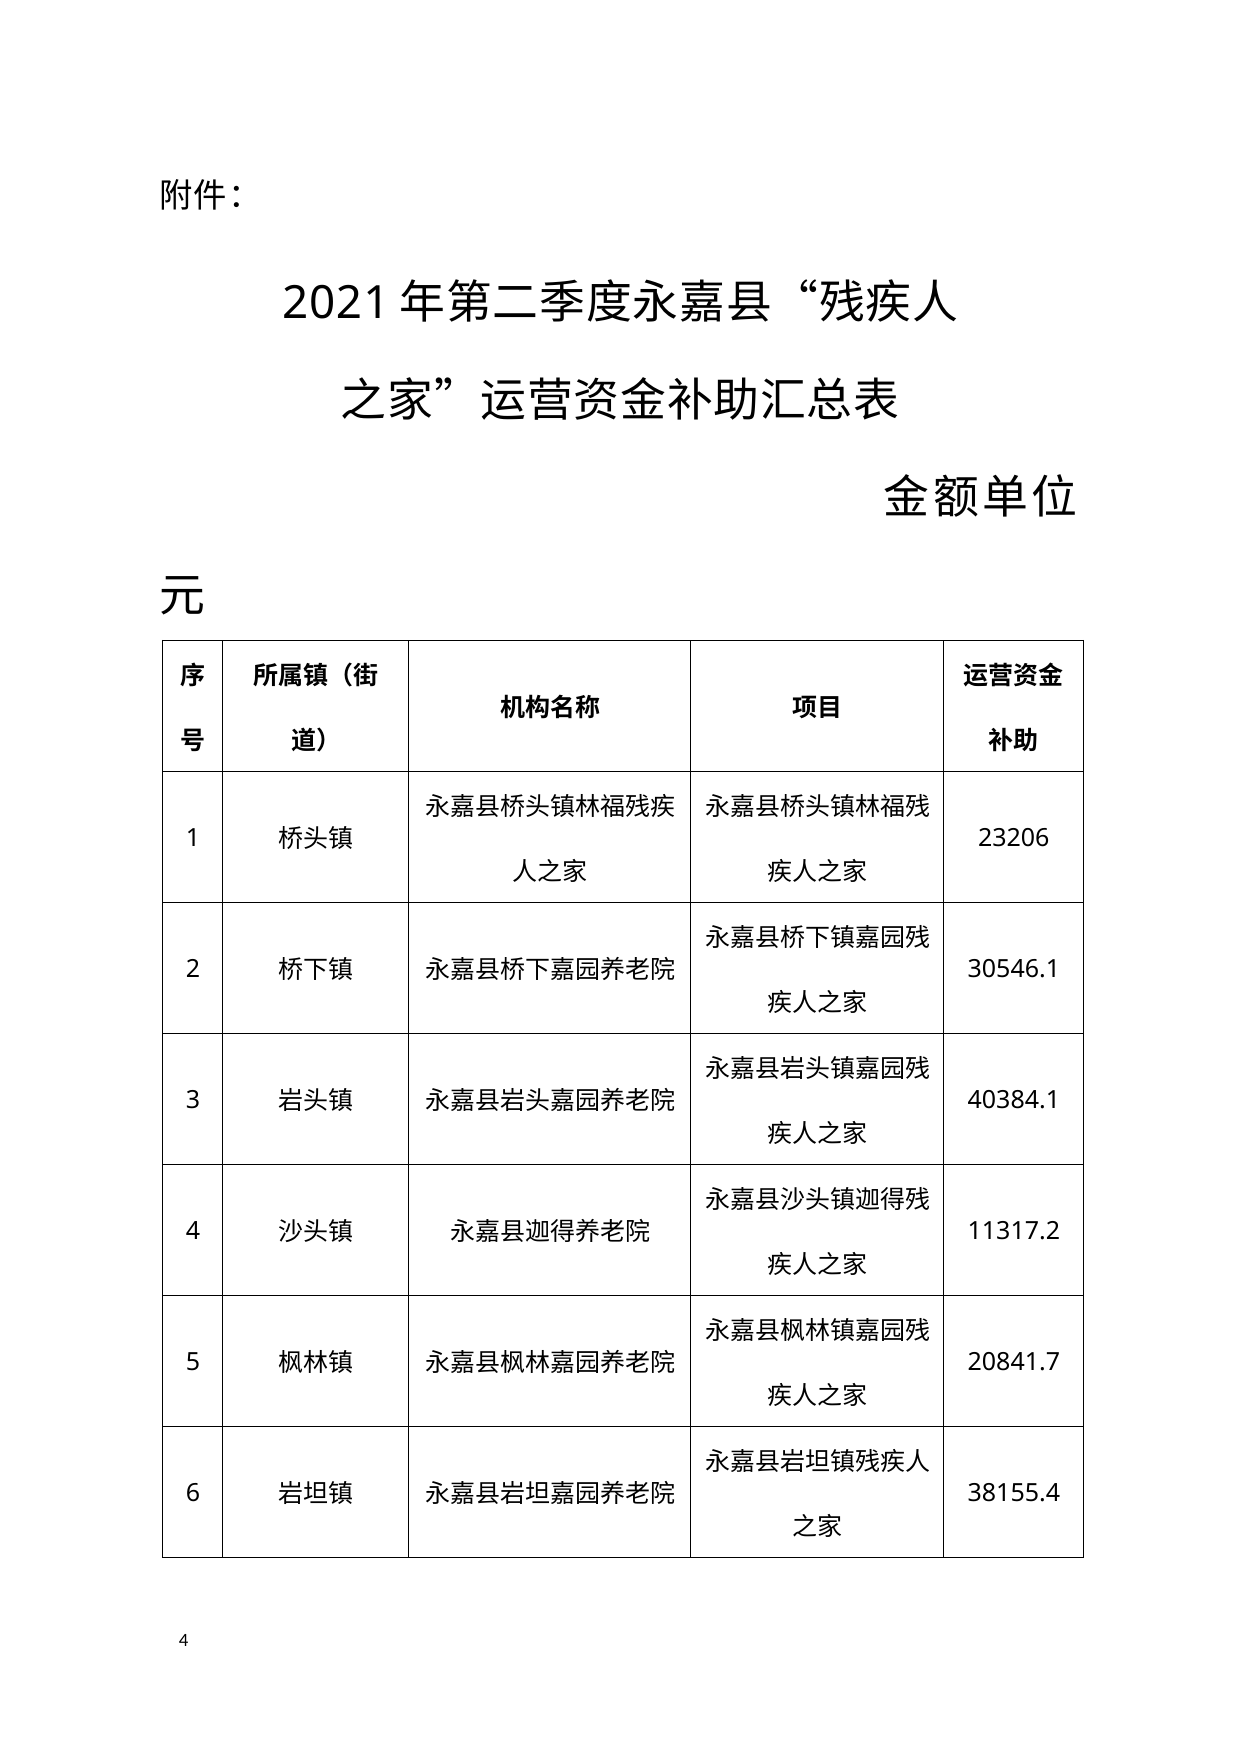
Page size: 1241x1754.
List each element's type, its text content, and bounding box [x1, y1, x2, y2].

table_cell 桥下镇 [223, 903, 408, 1033]
table_cell 岩坦镇 [223, 1427, 408, 1557]
table_header 运营资金补助 [944, 641, 1083, 771]
table_cell 5 [163, 1296, 222, 1426]
table_cell 永嘉县沙头镇迦得残疾人之家 [691, 1165, 943, 1295]
table_cell 20841.7 [944, 1296, 1083, 1426]
table_header 机构名称 [409, 641, 690, 771]
table_cell 23206 [944, 772, 1083, 902]
table_header 项目 [691, 641, 943, 771]
table_cell 永嘉县枫林嘉园养老院 [409, 1296, 690, 1426]
table_cell 永嘉县岩头镇嘉园残疾人之家 [691, 1034, 943, 1164]
table_cell 枫林镇 [223, 1296, 408, 1426]
table_cell 11317.2 [944, 1165, 1083, 1295]
table_cell 永嘉县桥下嘉园养老院 [409, 903, 690, 1033]
text 2021年第二季度永嘉县“残疾人 [159, 250, 1081, 347]
table_cell 永嘉县岩坦嘉园养老院 [409, 1427, 690, 1557]
text 之家”运营资金补助汇总表 [159, 347, 1081, 445]
table_cell 40384.1 [944, 1034, 1083, 1164]
table_cell 永嘉县桥头镇林福残疾人之家 [691, 772, 943, 902]
table_cell 30546.1 [944, 903, 1083, 1033]
table_cell 永嘉县桥头镇林福残疾人之家 [409, 772, 690, 902]
table_cell 1 [163, 772, 222, 902]
table_cell 桥头镇 [223, 772, 408, 902]
table_cell 2 [163, 903, 222, 1033]
table_cell 永嘉县桥下镇嘉园残疾人之家 [691, 903, 943, 1033]
table_cell 3 [163, 1034, 222, 1164]
text 附件： [159, 161, 1014, 226]
table_cell 4 [163, 1165, 222, 1295]
table_cell 38155.4 [944, 1427, 1083, 1557]
table_cell 6 [163, 1427, 222, 1557]
table_cell 永嘉县岩坦镇残疾人之家 [691, 1427, 943, 1557]
table_cell 永嘉县岩头嘉园养老院 [409, 1034, 690, 1164]
table_header 序号 [163, 641, 222, 771]
table_cell 永嘉县迦得养老院 [409, 1165, 690, 1295]
table_cell 沙头镇 [223, 1165, 408, 1295]
table_cell 永嘉县枫林镇嘉园残疾人之家 [691, 1296, 943, 1426]
table_cell 岩头镇 [223, 1034, 408, 1164]
table_header 所属镇（街道） [223, 641, 408, 771]
text 金额单位：元 [159, 445, 1081, 640]
